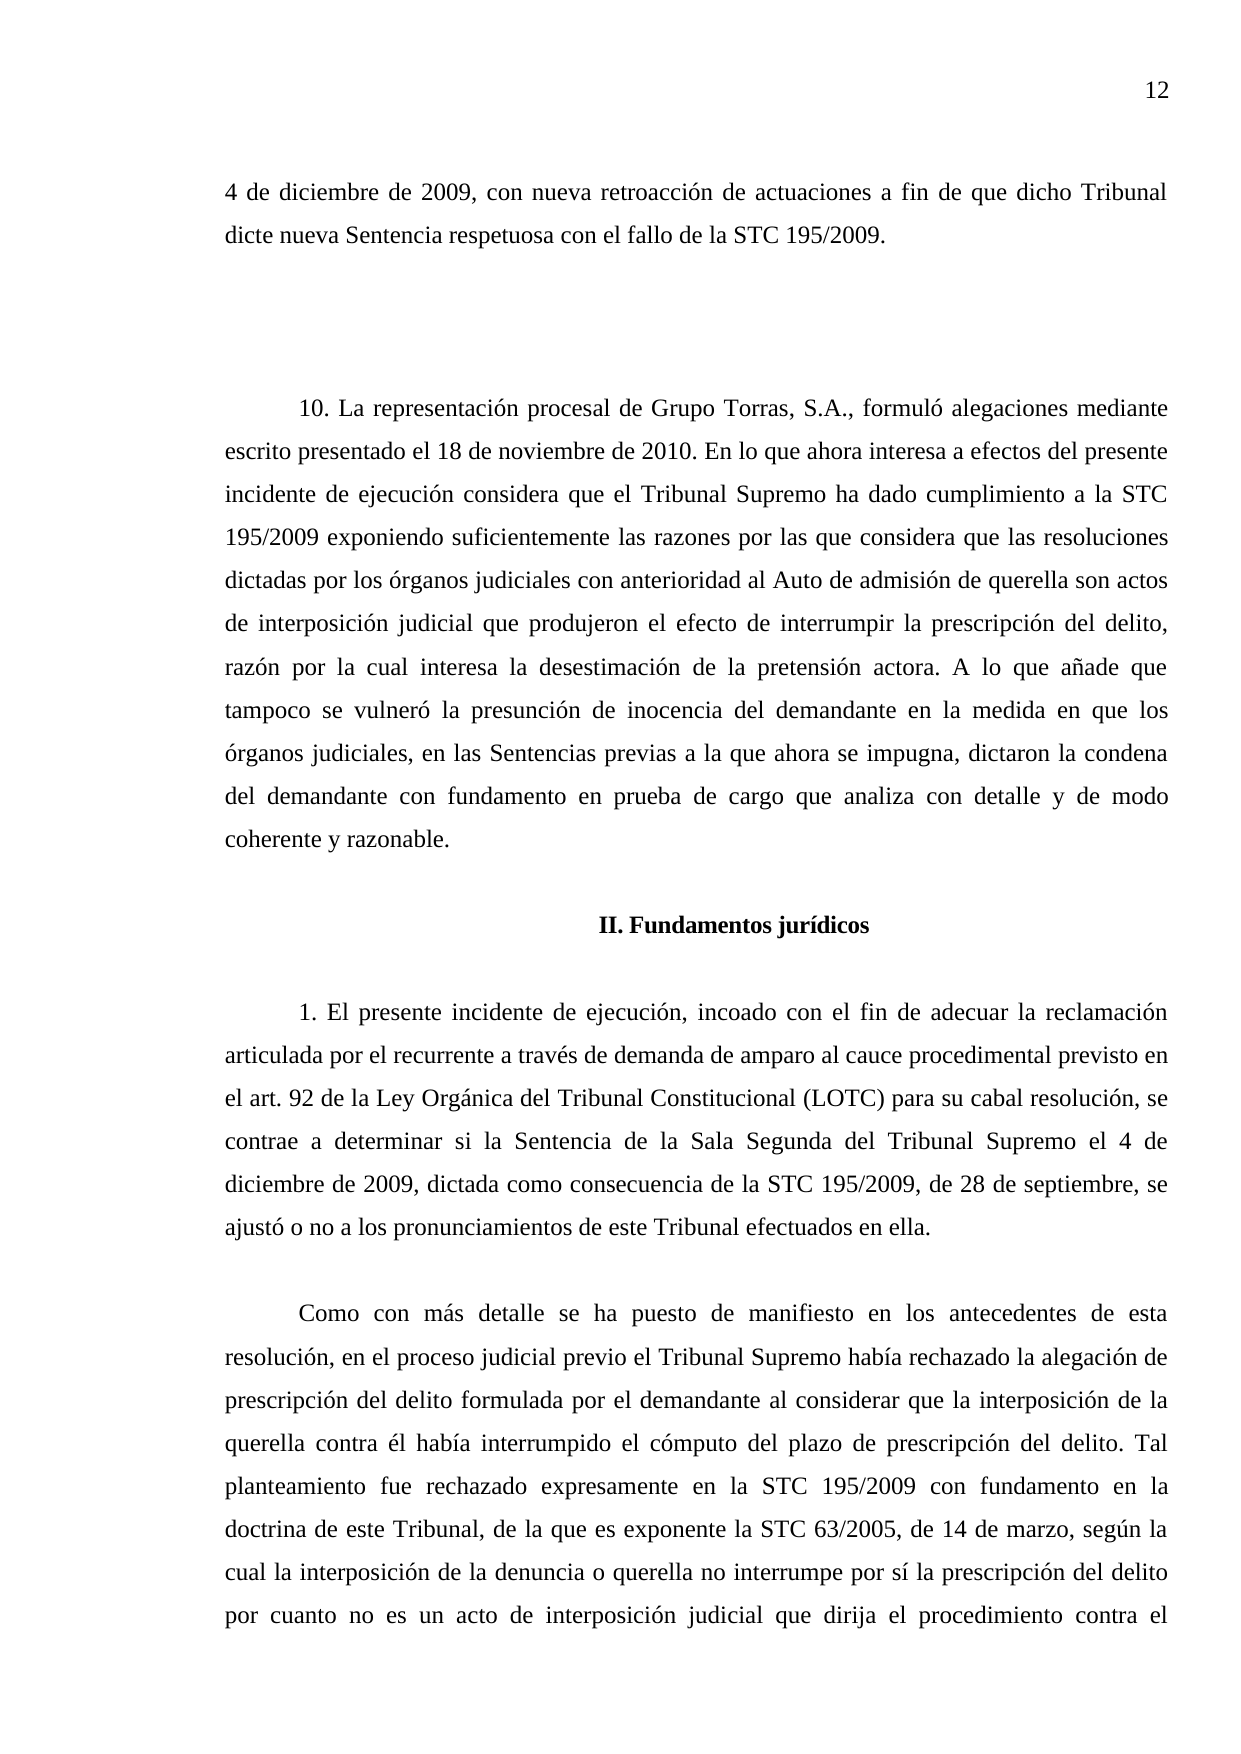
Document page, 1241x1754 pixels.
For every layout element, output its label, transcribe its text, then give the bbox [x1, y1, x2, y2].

text 10. La representación procesal de Grupo Torras, S.A., formuló alegaciones mediante escrito presentado el 18 de noviembre de 2010. En lo que ahora interesa a efectos del presente incidente de ejecución considera que el Tribunal Supremo ha dado cumplimiento a la STC 195/2009 exponiendo suficientemente las razones por las que considera que las resoluciones dictadas por los órganos judiciales con anterioridad al Auto de admisión de querella son actos de interposición judicial que produjeron el efecto de interrumpir la prescripción del delito, razón por la cual interesa la desestimación de la pretensión actora. A lo que añade que tampoco se vulneró la presunción de inocencia del demandante en la medida en que los órganos judiciales, en las Sentencias previas a la que ahora se impugna, dictaron la condena del demandante con fundamento en prueba de cargo que analiza con detalle y de modo coherente y razonable. [224, 393, 1169, 853]
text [224, 177, 1169, 249]
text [224, 1298, 1169, 1629]
text 1. El presente incidente de ejecución, incoado con el fin de adecuar la reclamación articulada por el recurrente a través de demanda de amparo al cauce procedimental previsto en el art. 92 de la Ley Orgánica del Tribunal Constitucional (LOTC) para su cabal resolución, se contrae a determinar si la Sentencia de la Sala Segunda del Tribunal Supremo el 4 de diciembre de 2009, dictada como consecuencia de la STC 195/2009, de 28 de septiembre, se ajustó o no a los pronunciamientos de este Tribunal efectuados en ella. [224, 997, 1169, 1241]
subtitle II. Fundamentos jurídicos [224, 910, 1169, 939]
